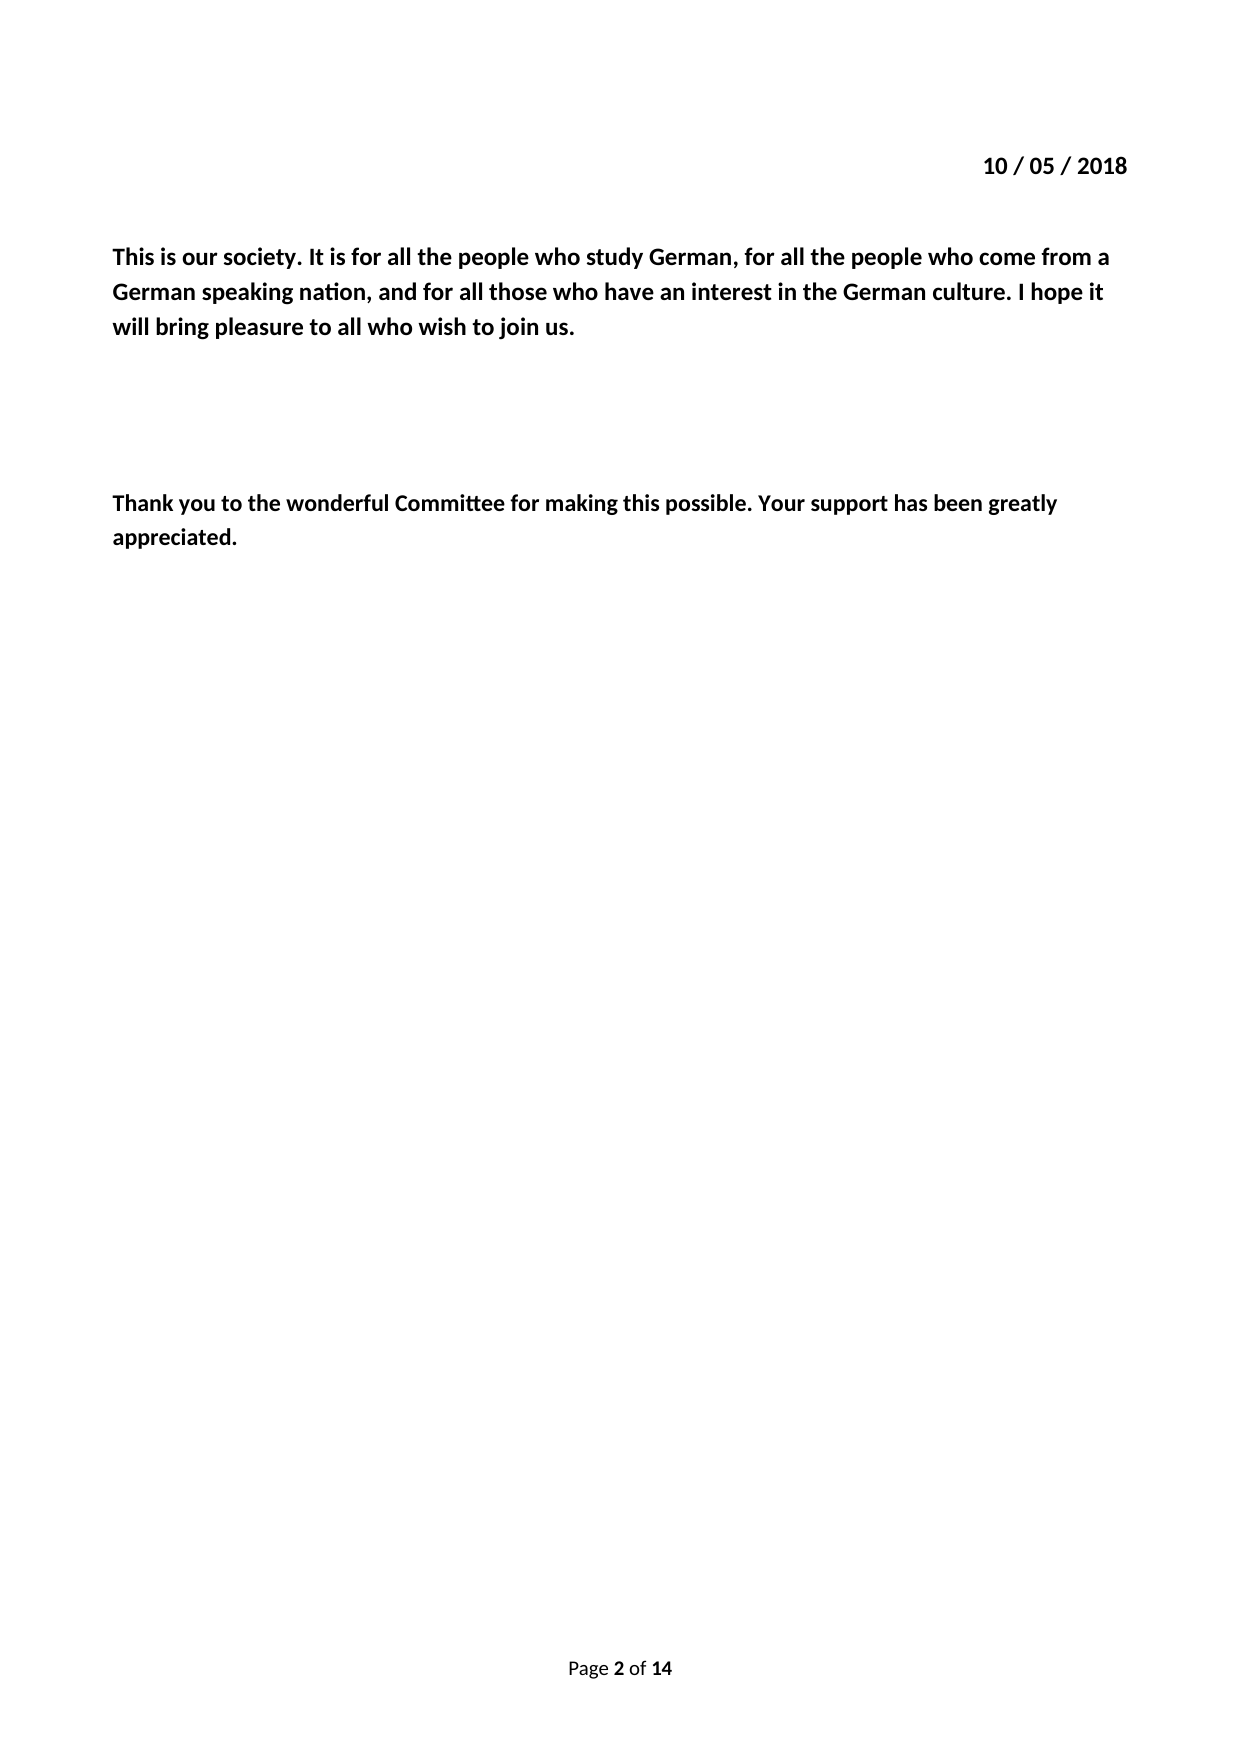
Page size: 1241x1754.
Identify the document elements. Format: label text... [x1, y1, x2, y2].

subtitle This is our society. It is for all the people who study German, for all the people who come from a German speaking nation, and for all those who have an interest in the German culture. I hope it will bring pleasure to all who wish to join us. [112, 241, 1128, 341]
subtitle Thank you to the wonderful Committee for making this possible. Your support has been greatly appreciated. [112, 488, 1128, 551]
subtitle 10 / 05 / 2018 [112, 150, 1128, 181]
